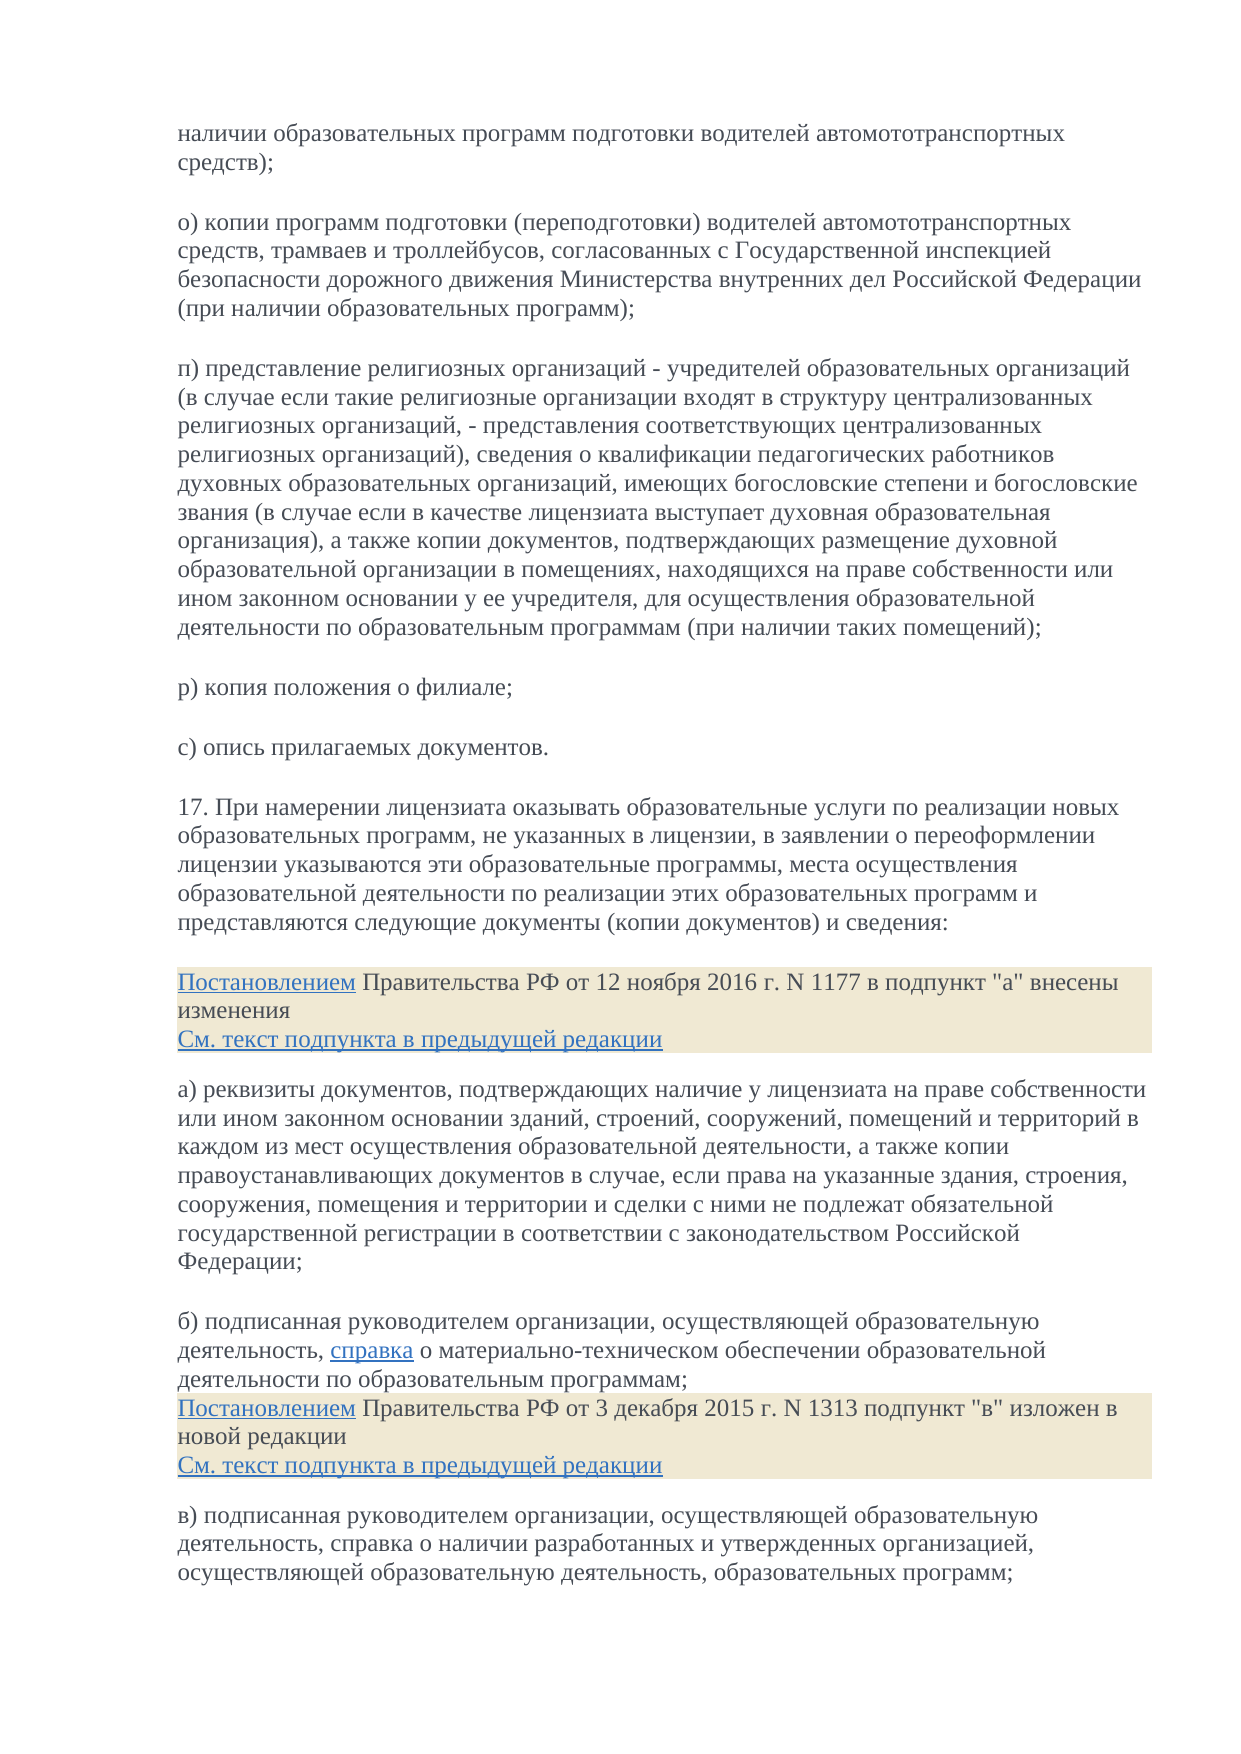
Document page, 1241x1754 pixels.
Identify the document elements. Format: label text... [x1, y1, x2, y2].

text б) подписанная руководителем организации, осуществляющей образовательную деятельность, справка о материально-техническом обеспечении образовательной деятельности по образовательным программам; [177, 1306, 1152, 1393]
text Постановлением Правительства РФ от 3 декабря 2015 г. N 1313 подпункт "в" изложен в новой редакции [177, 1393, 1152, 1450]
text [177, 118, 1152, 176]
text 17. При намерении лицензиата оказывать образовательные услуги по реализации новых образовательных программ, не указанных в лицензии, в заявлении о переоформлении лицензии указываются эти образовательные программы, места осуществления образовательной деятельности по реализации этих образовательных программ и представляются следующие документы (копии документов) и сведения: [177, 792, 1152, 936]
text а) реквизиты документов, подтверждающих наличие у лицензиата на праве собственности или ином законном основании зданий, строений, сооружений, помещений и территорий в каждом из мест осуществления образовательной деятельности, а также копии правоустанавливающих документов в случае, если права на указанные здания, строения, сооружения, помещения и территории и сделки с ними не подлежат обязательной государственной регистрации в соответствии с законодательством Российской Федерации; [177, 1074, 1152, 1275]
text в) подписанная руководителем организации, осуществляющей образовательную деятельность, справка о наличии разработанных и утвержденных организацией, осуществляющей образовательную деятельность, образовательных программ; [177, 1500, 1152, 1586]
text Постановлением Правительства РФ от 12 ноября 2016 г. N 1177 в подпункт "а" внесены изменения [177, 967, 1152, 1024]
text р) копия положения о филиале; [177, 672, 1152, 701]
text о) копии программ подготовки (переподготовки) водителей автомототранспортных средств, трамваев и троллейбусов, согласованных с Государственной инспекцией безопасности дорожного движения Министерства внутренних дел Российской Федерации (при наличии образовательных программ); [177, 207, 1152, 322]
text с) опись прилагаемых документов. [177, 732, 1152, 761]
text См. текст подпункта в предыдущей редакции [177, 1024, 1152, 1053]
text п) представление религиозных организаций - учредителей образовательных организаций (в случае если такие религиозные организации входят в структуру централизованных религиозных организаций, - представления соответствующих централизованных религиозных организаций), сведения о квалификации педагогических работников духовных образовательных организаций, имеющих богословские степени и богословские звания (в случае если в качестве лицензиата выступает духовная образовательная организация), а также копии документов, подтверждающих размещение духовной образовательной организации в помещениях, находящихся на праве собственности или ином законном основании у ее учредителя, для осуществления образовательной деятельности по образовательным программам (при наличии таких помещений); [177, 353, 1152, 641]
text См. текст подпункта в предыдущей редакции [177, 1450, 1152, 1479]
